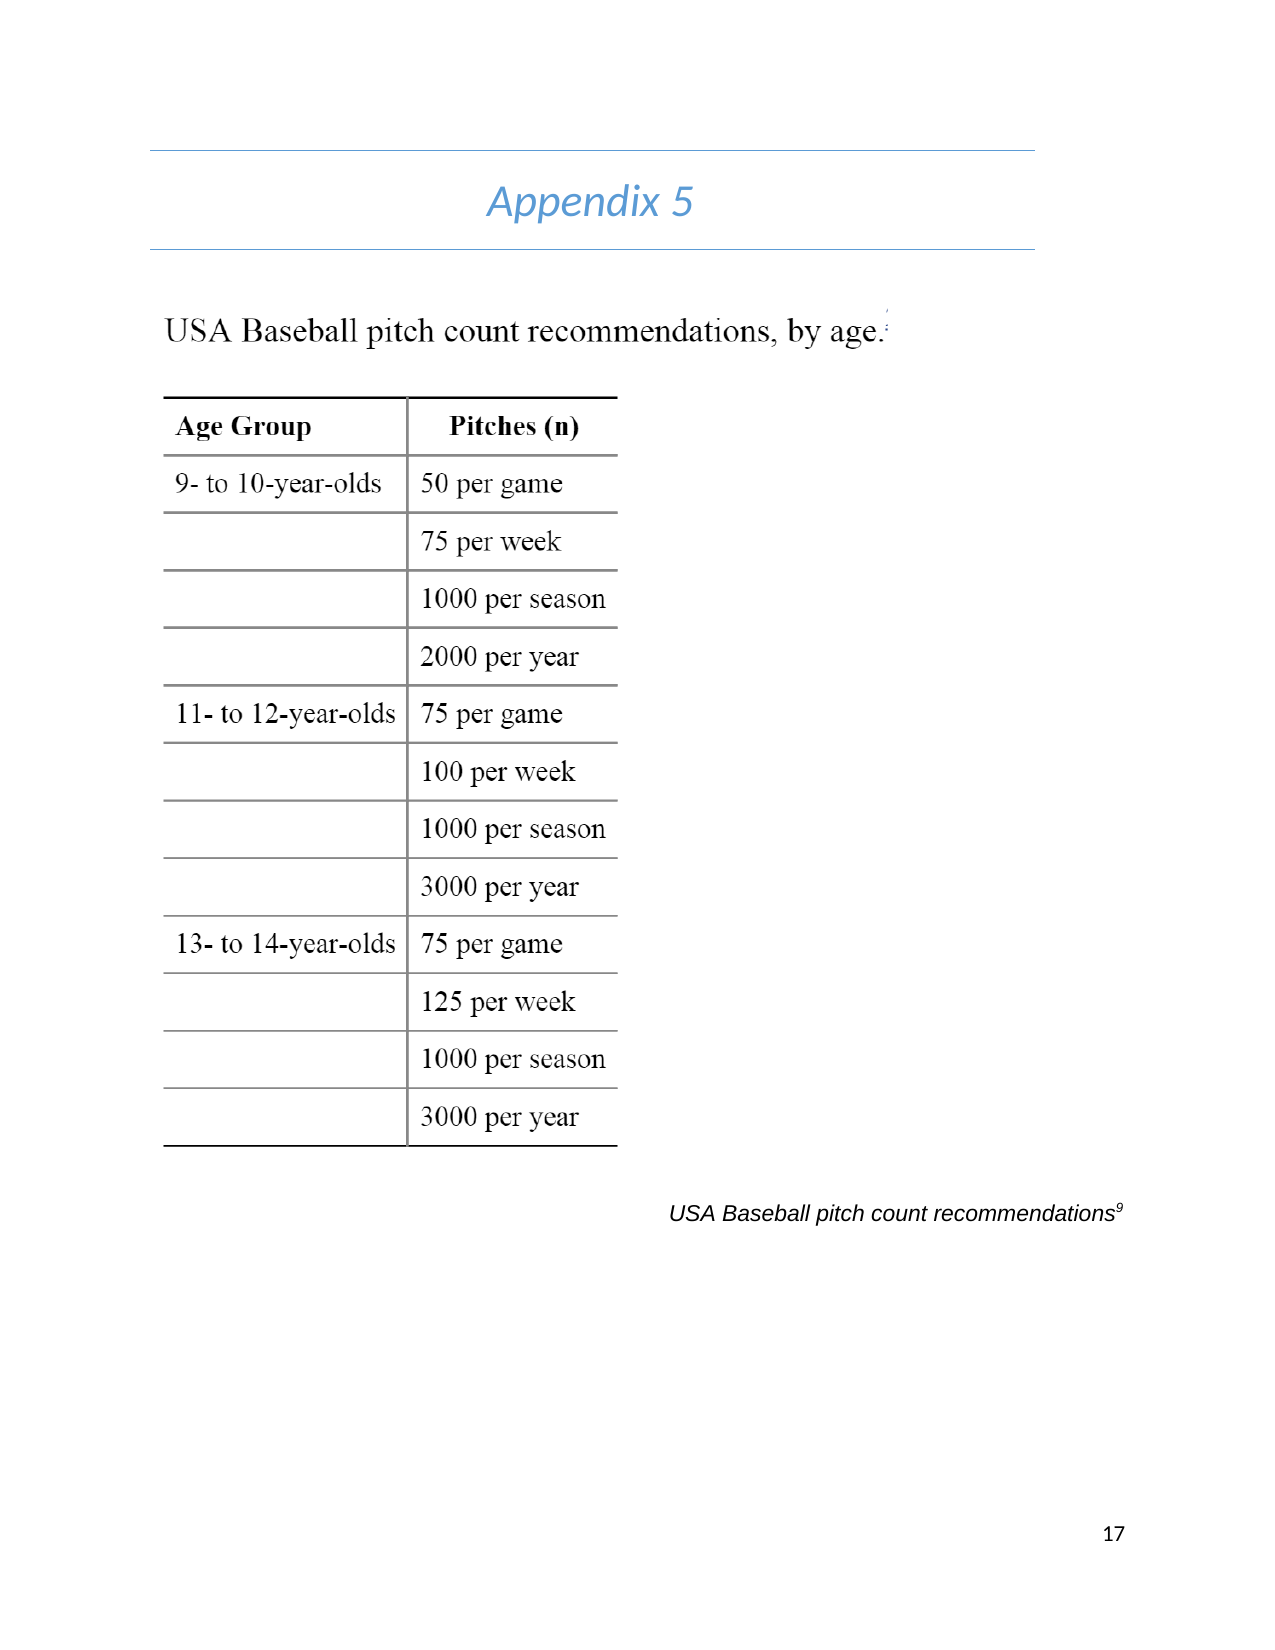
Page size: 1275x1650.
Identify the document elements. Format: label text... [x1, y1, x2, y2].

text USA Baseball pitch count recommendations9 [150, 1199, 1125, 1226]
text Appendix 5 [150, 151, 1035, 249]
picture [150, 287, 888, 1200]
